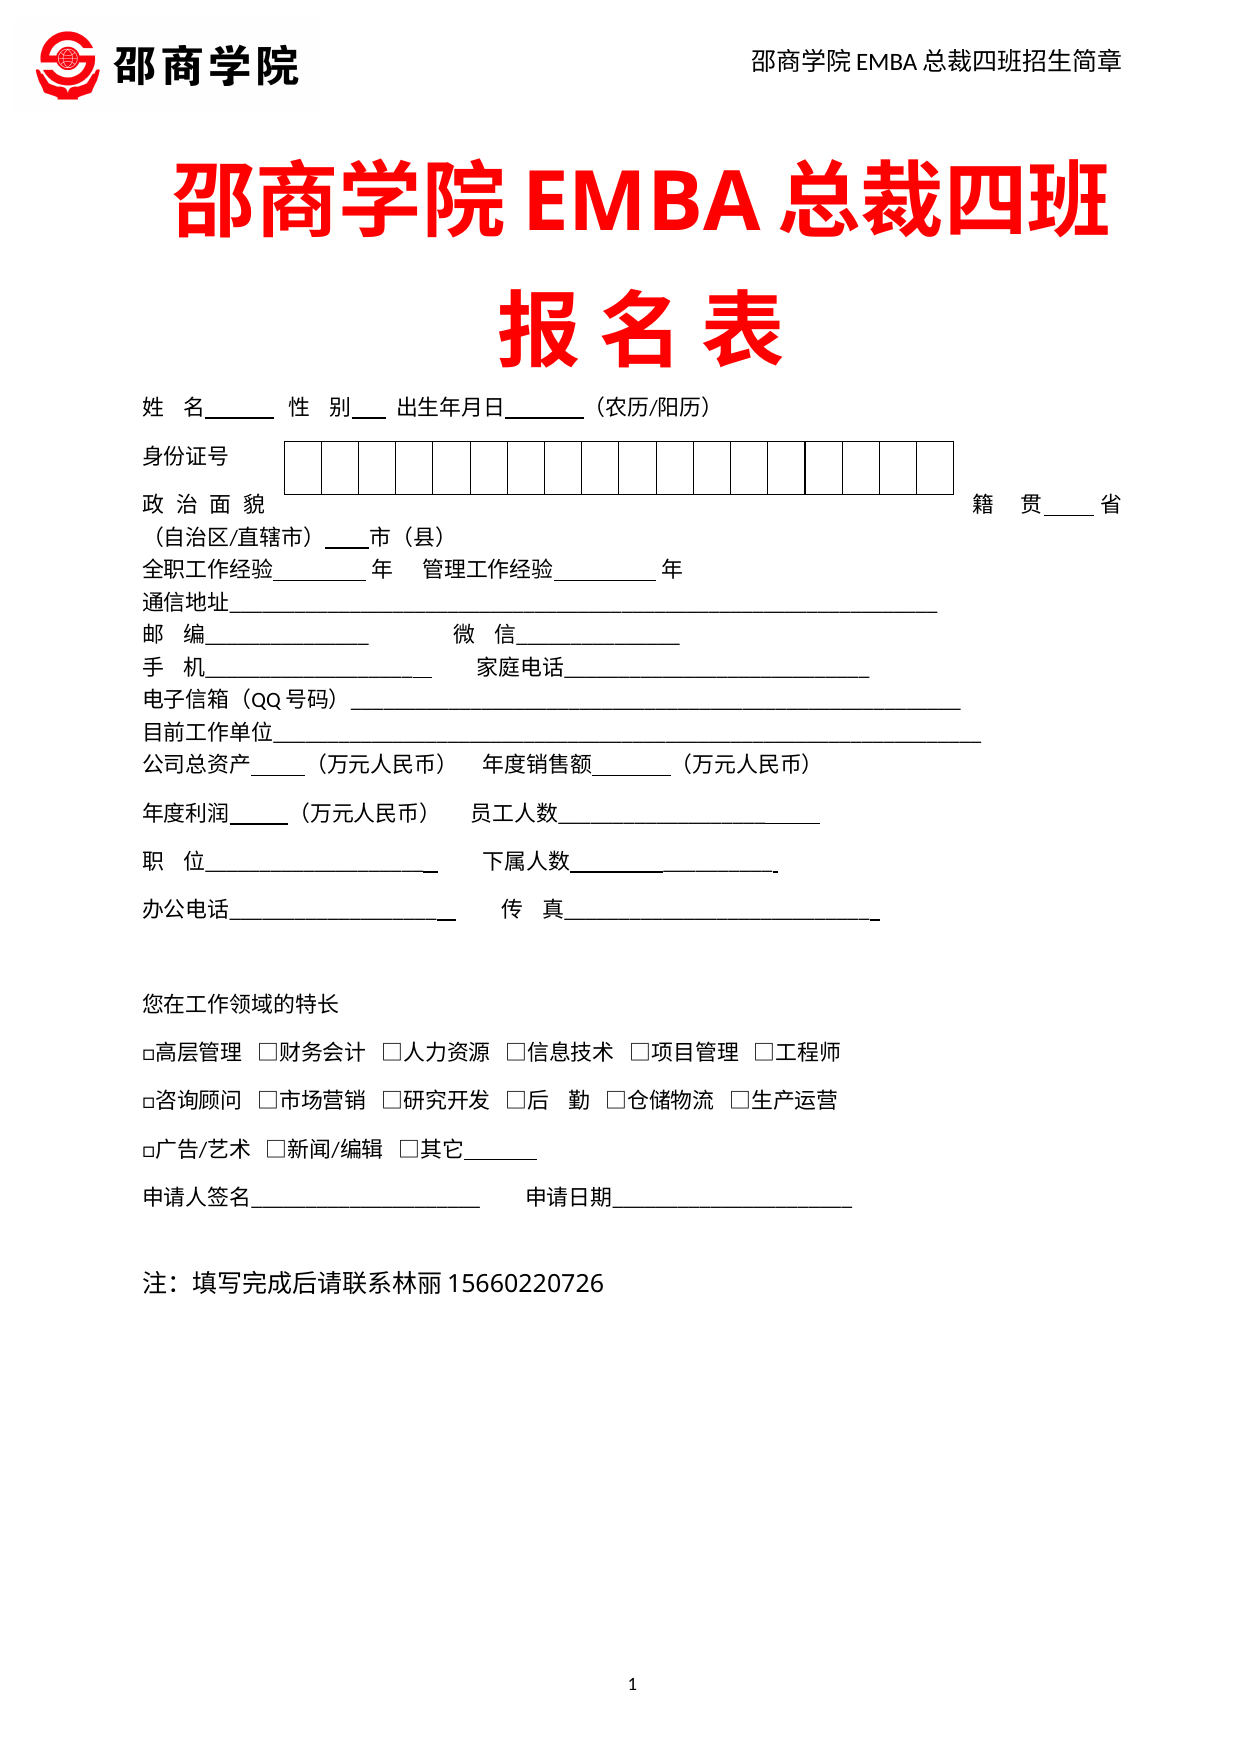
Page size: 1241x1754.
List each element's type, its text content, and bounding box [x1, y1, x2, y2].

text 办公电话___________________ 传 真____________________________ [142, 892, 1122, 924]
table_header [657, 442, 693, 494]
text 政治面貌 籍 贯 省（自治区/直辖市） 市（县） [142, 487, 1122, 552]
table_header [768, 442, 804, 494]
table_header [694, 442, 730, 494]
text 邮 编_______________ 微 信_______________ [142, 617, 1122, 649]
text 邵商学院EMBA总裁四班 [142, 129, 1141, 259]
text 报 名 表 [142, 259, 1141, 389]
text 年度利润 （万元人民币） 员工人数___________________ [142, 795, 1122, 828]
picture [13, 18, 321, 113]
text 职 位____________________ 下属人数 __________ [142, 844, 1100, 876]
text 申请人签名_____________________ 申请日期______________________ [142, 1179, 1122, 1212]
text 目前工作单位_________________________________________________________________ [142, 714, 1122, 747]
table_header [880, 442, 916, 494]
text 姓 名 性 别 出生年月日 （农历/阳历） [142, 389, 1122, 422]
text □高层管理 □财务会计 □人力资源 □信息技术 □项目管理 □工程师 [142, 1034, 1122, 1067]
text 手 机___________________ 家庭电话____________________________ [142, 649, 1122, 682]
text 身份证号 [142, 438, 1122, 471]
table_header [396, 442, 432, 494]
table_header [471, 442, 507, 494]
table_header [433, 442, 470, 494]
table_header [731, 442, 767, 494]
table_header [806, 442, 842, 494]
text □咨询顾问 □市场营销 □研究开发 □后 勤 □仓储物流 □生产运营 [142, 1083, 1122, 1115]
table_header [359, 442, 395, 494]
table_header [917, 442, 953, 494]
table_header [582, 442, 618, 494]
table_header [508, 442, 544, 494]
table_header [285, 442, 321, 494]
text 通信地址_________________________________________________________________ [142, 584, 1122, 617]
text □广告/艺术 □新闻/编辑 □其它 [142, 1131, 1122, 1164]
text 公司总资产 （万元人民币） 年度销售额 （万元人民币） [142, 747, 1122, 779]
table_header [843, 442, 879, 494]
table_header [619, 442, 656, 494]
table_header [322, 442, 358, 494]
text 注：填写完成后请联系林丽15660220726 [142, 1263, 1122, 1299]
text 全职工作经验 年 管理工作经验 年 [142, 552, 1122, 584]
text 您在工作领域的特长 [142, 986, 1122, 1019]
table_header [545, 442, 581, 494]
text 电子信箱（QQ号码）________________________________________________________ [142, 682, 1122, 714]
